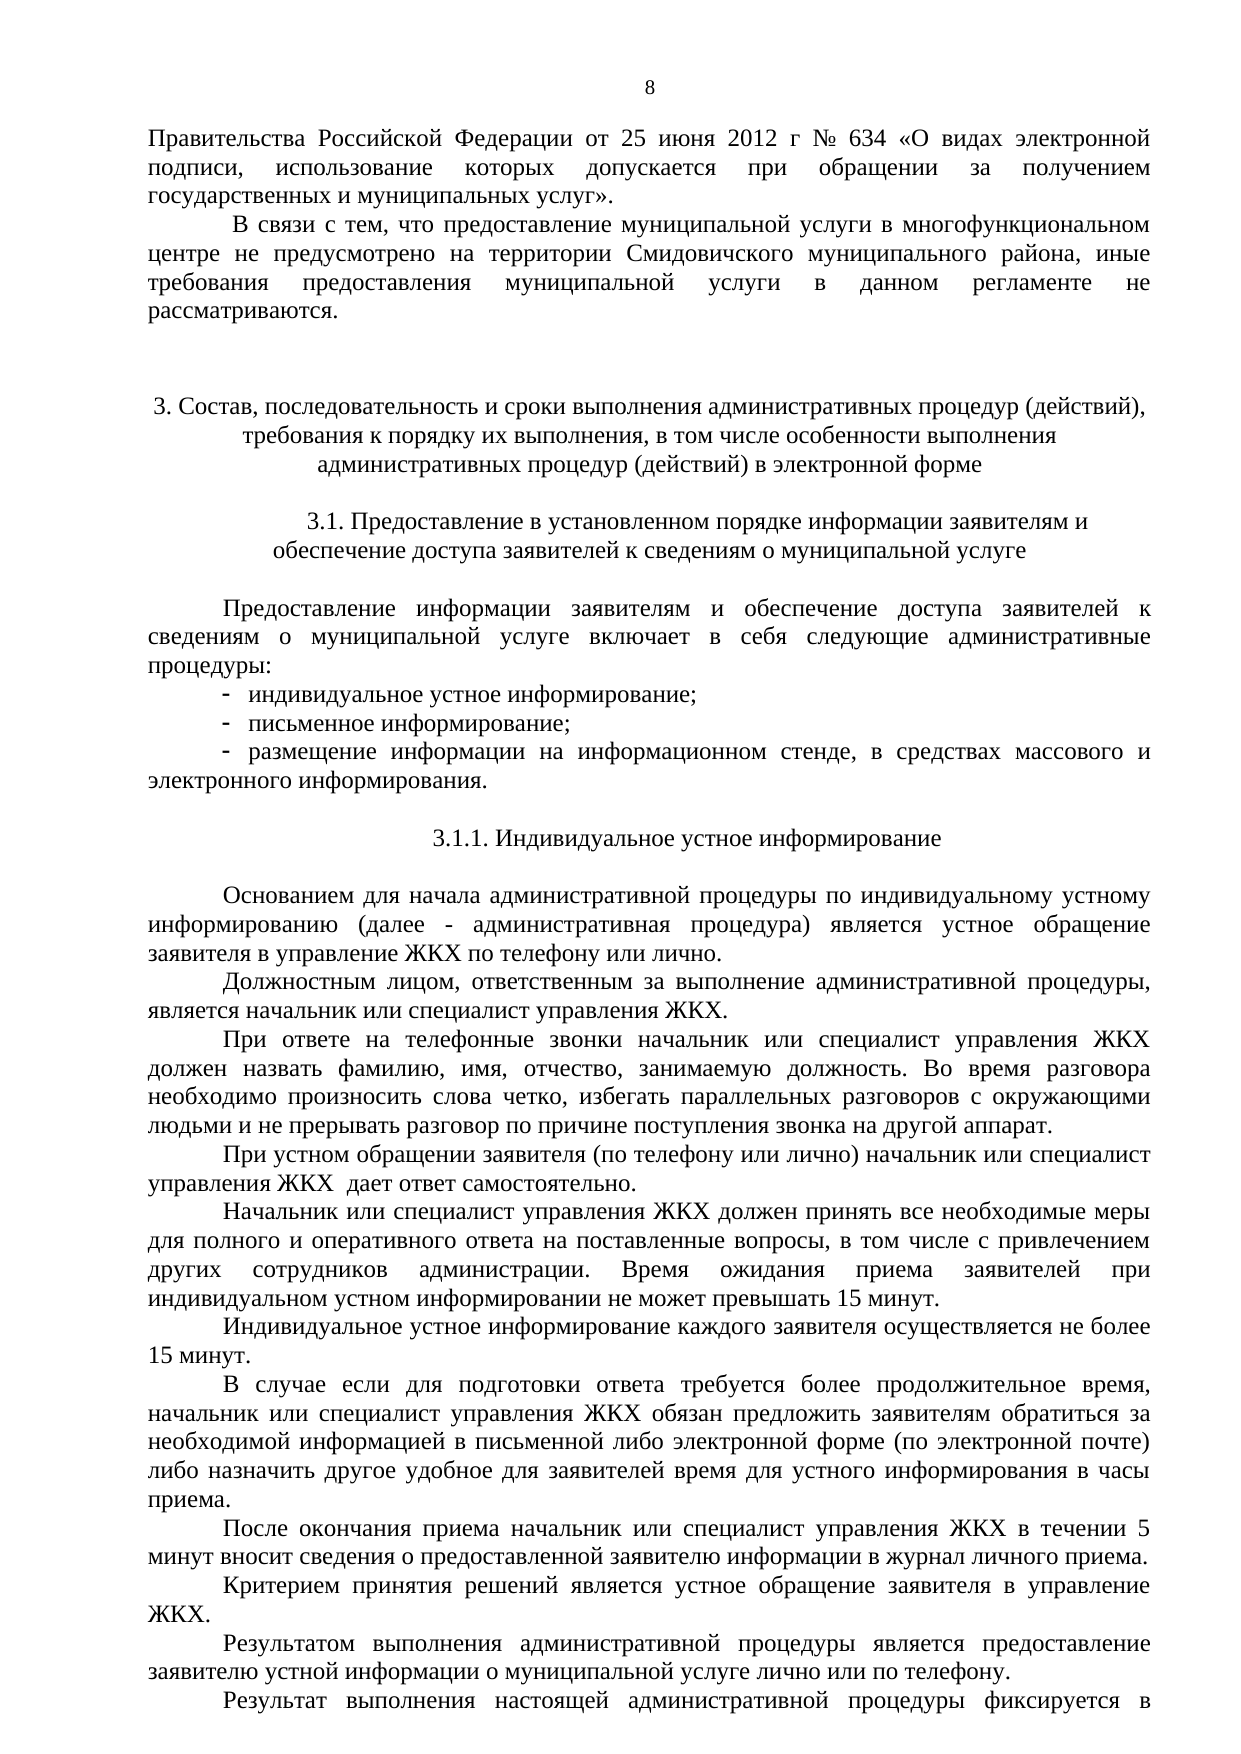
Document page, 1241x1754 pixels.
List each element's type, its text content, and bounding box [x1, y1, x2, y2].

text В связи с тем, что предоставление муниципальной услуги в многофункциональном центре не предусмотрено на территории Смидовичского муниципального района, иные требования предоставления муниципальной услуги в данном регламенте не рассматриваются. [148, 209, 1152, 324]
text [148, 123, 1152, 209]
text 3.1.1. Индивидуальное устное информирование [148, 823, 1152, 851]
text Предоставление информации заявителям и обеспечение доступа заявителей к сведениям о муниципальной услуге включает в себя следующие административные процедуры: [148, 593, 1152, 679]
text Начальник или специалист управления ЖКХ должен принять все необходимые меры для полного и оперативного ответа на поставленные вопросы, в том числе с привлечением других сотрудников администрации. Время ожидания приема заявителей при индивидуальном устном информировании не может превышать 15 минут. [148, 1196, 1152, 1311]
text Критерием принятия решений является устное обращение заявителя в управление ЖКХ. [148, 1570, 1152, 1628]
text 3.1. Предоставление в установленном порядке информации заявителям и обеспечение доступа заявителей к сведениям о муниципальной услуге [148, 506, 1152, 564]
text Индивидуальное устное информирование каждого заявителя осуществляется не более 15 минут. [148, 1311, 1152, 1369]
text В случае если для подготовки ответа требуется более продолжительное время, начальник или специалист управления ЖКХ обязан предложить заявителям обратиться за необходимой информацией в письменной либо электронной форме (по электронной почте) либо назначить другое удобное для заявителей время для устного информирования в часы приема. [148, 1369, 1152, 1513]
text Основанием для начала административной процедуры по индивидуальному устному информированию (далее - административная процедура) является устное обращение заявителя в управление ЖКХ по телефону или лично. [148, 880, 1152, 966]
text После окончания приема начальник или специалист управления ЖКХ в течении 5 минут вносит сведения о предоставленной заявителю информации в журнал личного приема. [148, 1513, 1152, 1570]
text 3. Состав, последовательность и сроки выполнения административных процедур (действий), требования к порядку их выполнения, в том числе особенности выполнения административных процедур (действий) в электронной форме [148, 391, 1152, 478]
list индивидуальное устное информирование; [148, 679, 1152, 708]
text При ответе на телефонные звонки начальник или специалист управления ЖКХ должен назвать фамилию, имя, отчество, занимаемую должность. Во время разговора необходимо произносить слова четко, избегать параллельных разговоров с окружающими людьми и не прерывать разговор по причине поступления звонка на другой аппарат. [148, 1024, 1152, 1139]
text Результатом выполнения административной процедуры является предоставление заявителю устной информации о муниципальной услуге лично или по телефону. [148, 1628, 1152, 1685]
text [148, 1685, 1152, 1714]
text Должностным лицом, ответственным за выполнение административной процедуры, является начальник или специалист управления ЖКХ. [148, 966, 1152, 1024]
list размещение информации на информационном стенде, в средствах массового и электронного информирования. [148, 736, 1152, 794]
text При устном обращении заявителя (по телефону или лично) начальник или специалист управления ЖКХ дает ответ самостоятельно. [148, 1139, 1152, 1196]
list письменное информирование; [148, 708, 1152, 736]
